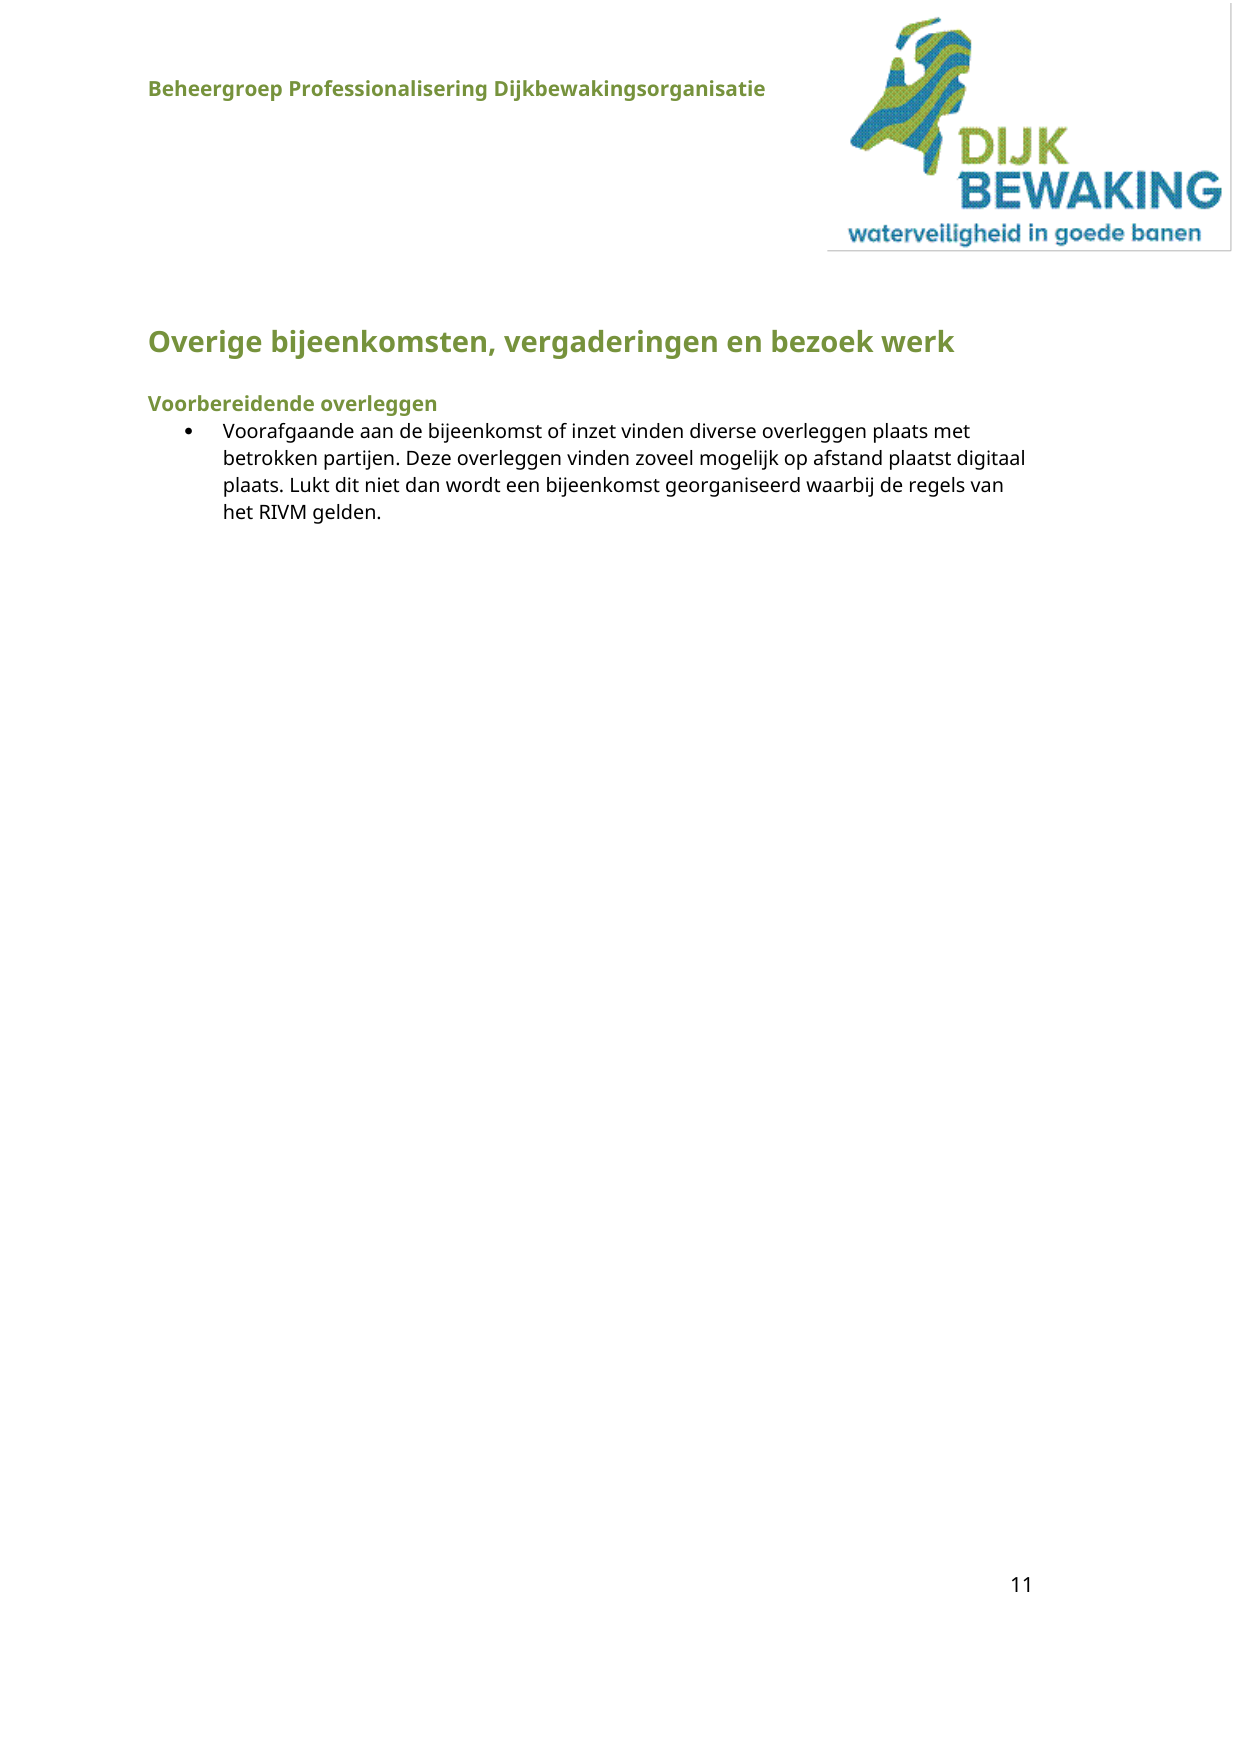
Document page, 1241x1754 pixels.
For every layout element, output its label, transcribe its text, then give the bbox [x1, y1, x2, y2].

list Voorafgaande aan de bijeenkomst of inzet vinden diverse overleggen plaats met betrokken partijen. Deze overleggen vinden zoveel mogelijk op afstand plaatst digitaal plaats. Lukt dit niet dan wordt een bijeenkomst georganiseerd waarbij de regels van het RIVM gelden. [185, 418, 1033, 526]
subtitle Overige bijeenkomsten, vergaderingen en bezoek werk [148, 321, 1033, 361]
picture [827, 3, 1236, 256]
subtitle Voorbereidende overleggen [148, 389, 1033, 418]
